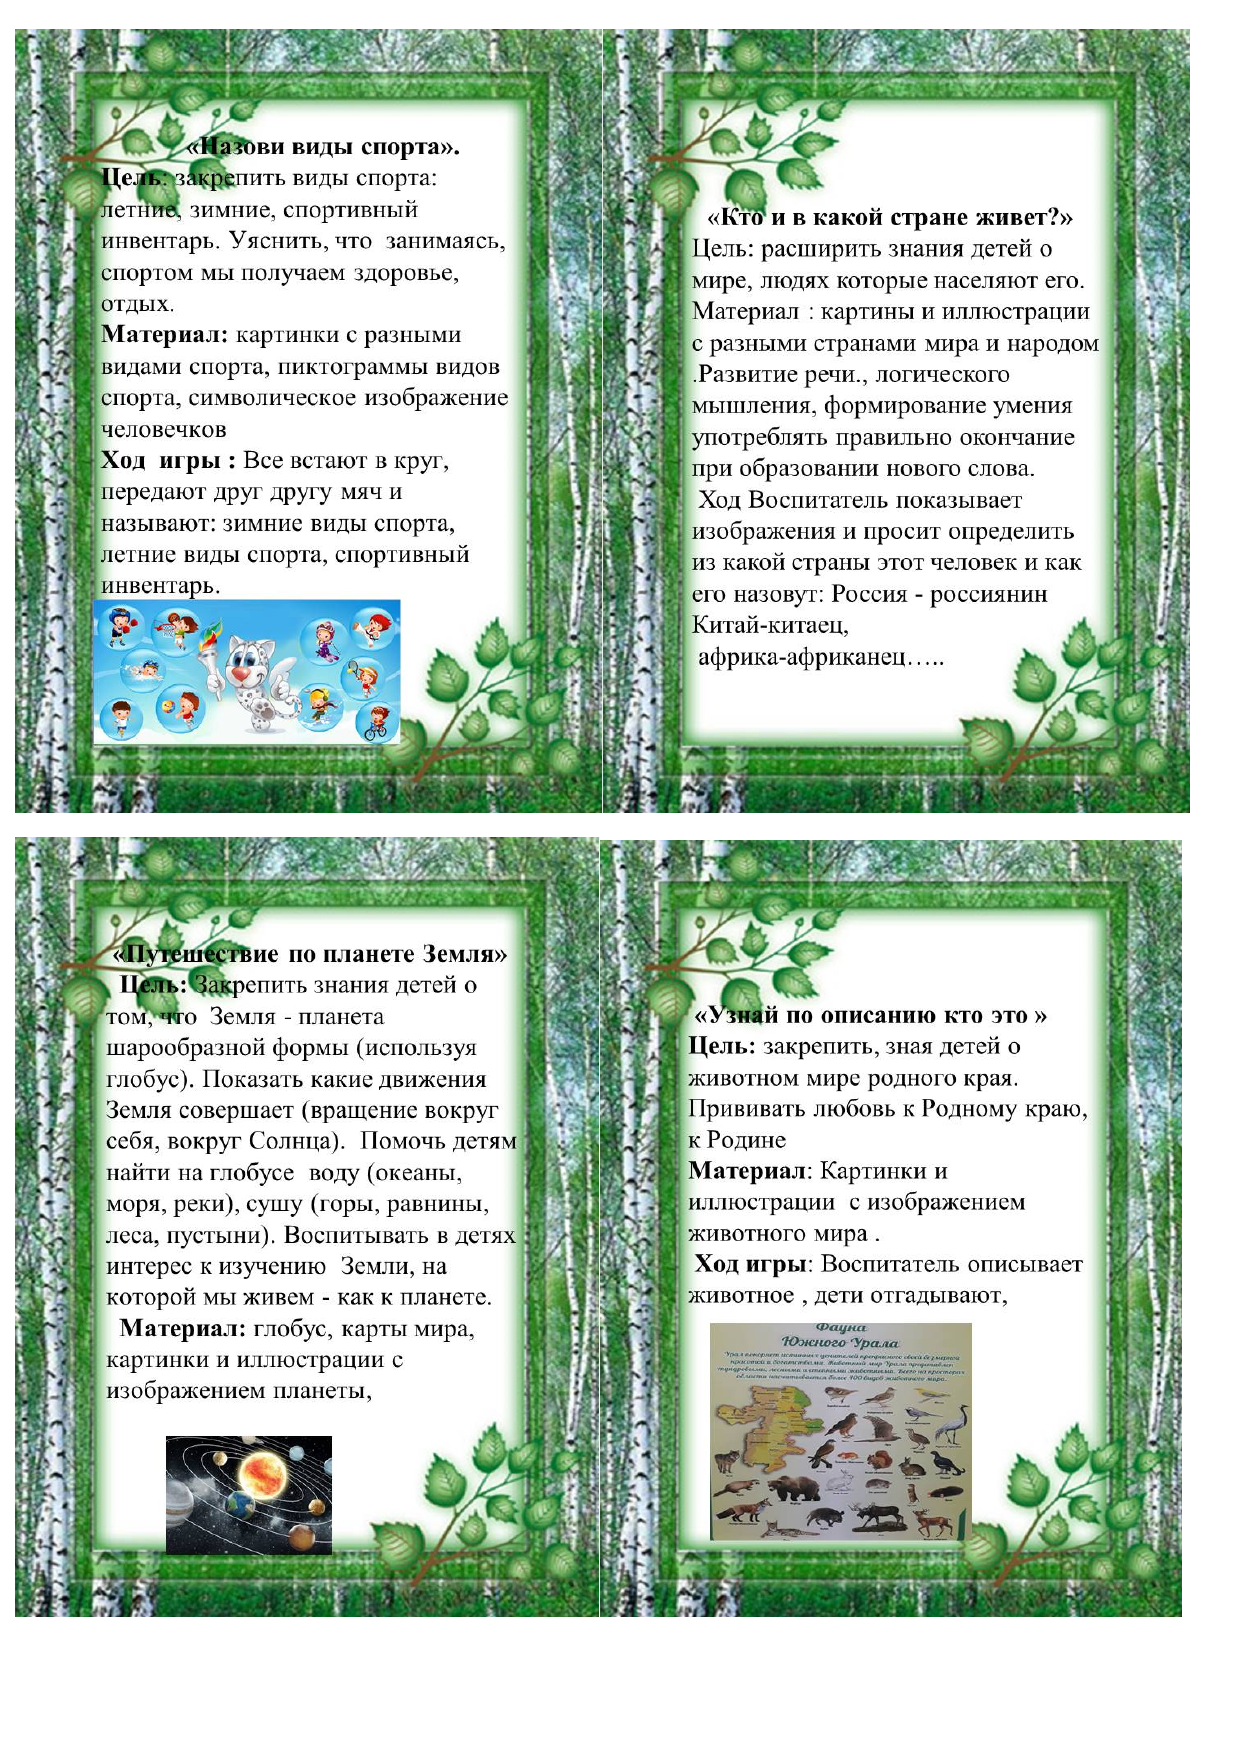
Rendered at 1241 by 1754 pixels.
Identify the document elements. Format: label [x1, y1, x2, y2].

picture [14, 837, 1182, 1617]
picture [14, 29, 1190, 813]
